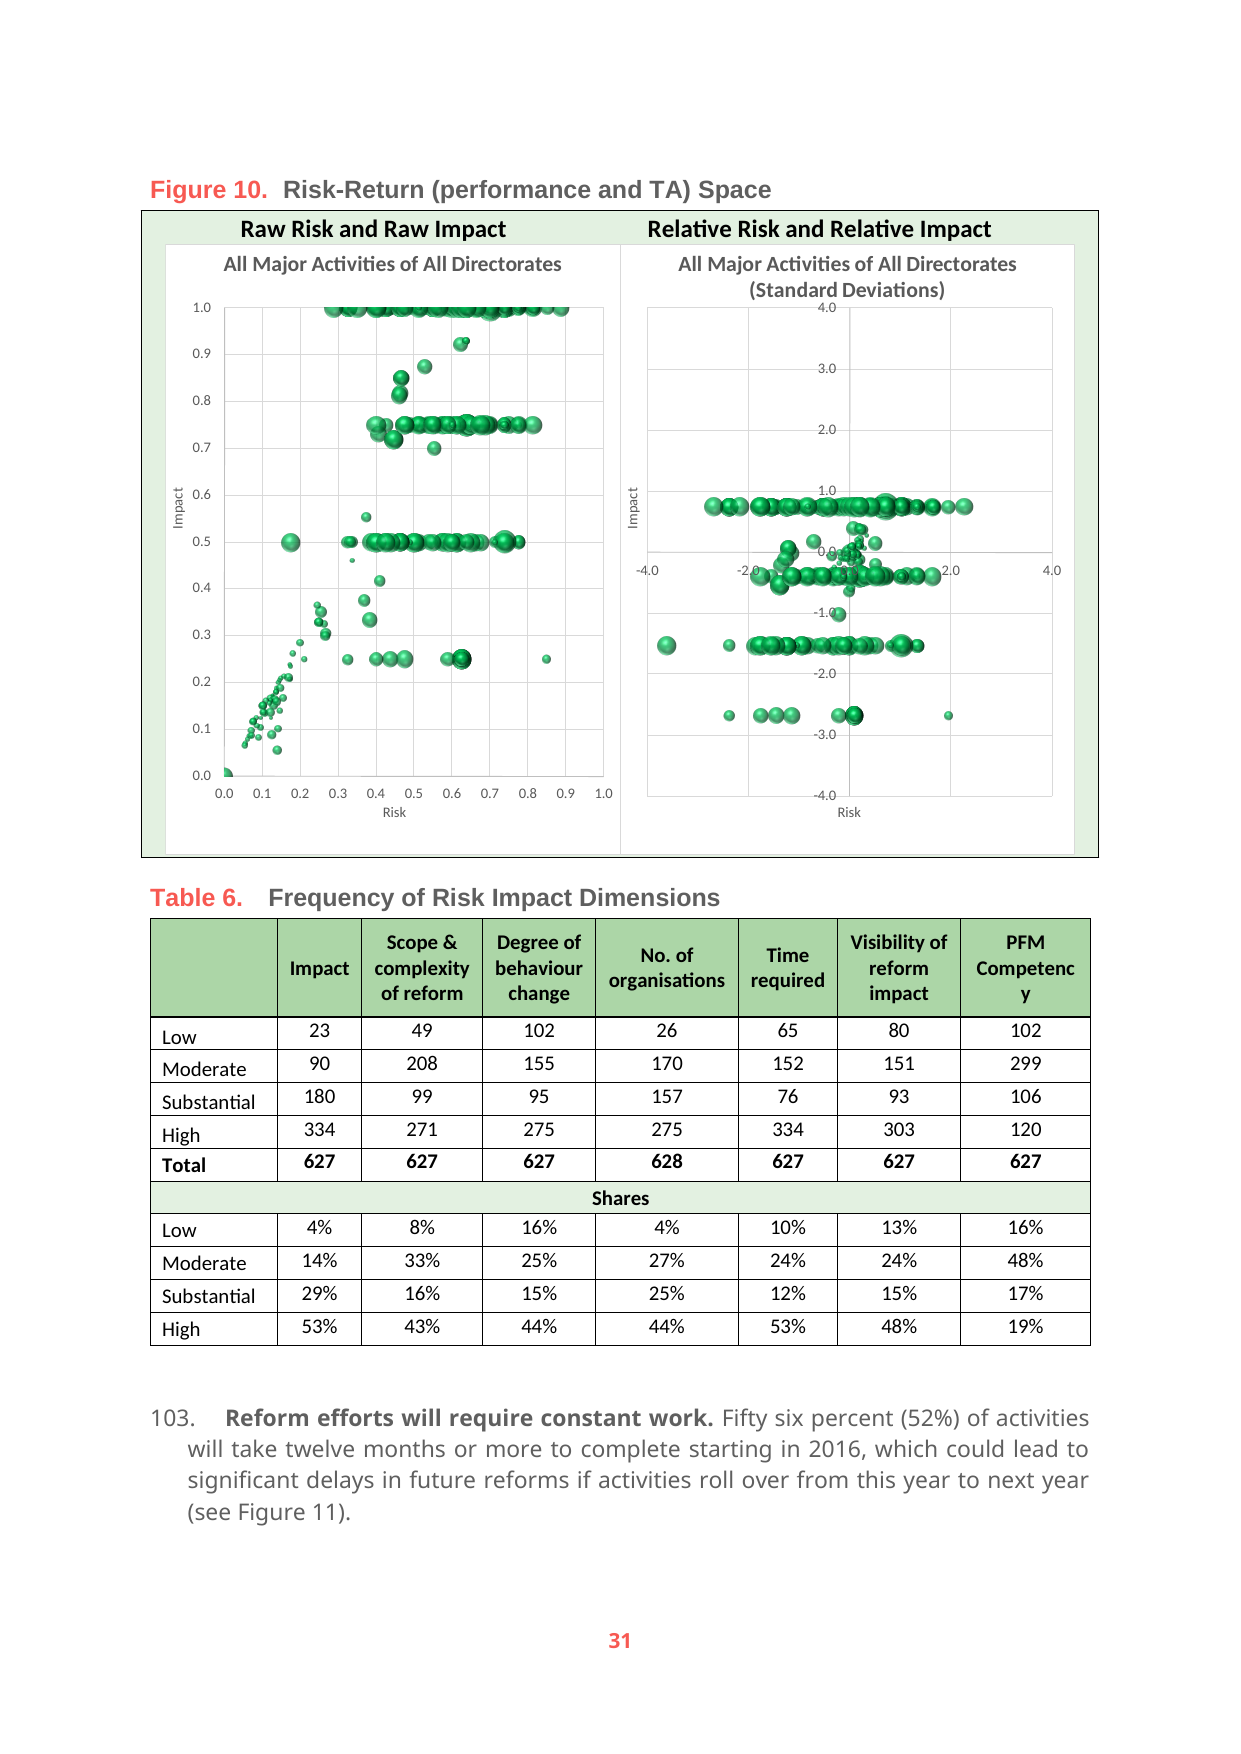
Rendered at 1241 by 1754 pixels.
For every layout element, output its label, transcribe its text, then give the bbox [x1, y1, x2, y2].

text Reform efforts will require constant work. Fifty six percent (52%) of activities will take twelve months or more to complete starting in 2016, which could lead to significant delays in future reforms if activities roll over from this year to next year (see Figure 11). [150, 1402, 1090, 1527]
table_cell 76 [739, 1083, 837, 1115]
table_cell Substantial [151, 1280, 277, 1312]
table_cell 49 [362, 1018, 482, 1049]
table_cell 90 [278, 1050, 361, 1082]
table_cell 8% [362, 1214, 482, 1246]
table_cell 627 [483, 1149, 595, 1181]
table_cell 102 [961, 1018, 1090, 1049]
table_cell 24% [838, 1247, 960, 1279]
text Raw Risk and Raw Impact Relative Risk and Relative Impact [142, 211, 1098, 241]
table_cell 10% [739, 1214, 837, 1246]
table_cell 152 [739, 1050, 837, 1082]
table_cell 334 [739, 1116, 837, 1148]
text Risk-Return (performance and TA) Space [150, 175, 1090, 204]
table_cell 16% [961, 1214, 1090, 1246]
table_cell 151 [838, 1050, 960, 1082]
table_cell 275 [483, 1116, 595, 1148]
table_cell 15% [483, 1280, 595, 1312]
table_cell 334 [278, 1116, 361, 1148]
table_cell 12% [739, 1280, 837, 1312]
table_cell 303 [838, 1116, 960, 1148]
table_cell 170 [596, 1050, 738, 1082]
table_cell 33% [362, 1247, 482, 1279]
table_cell 48% [961, 1247, 1090, 1279]
table_cell Low [151, 1018, 277, 1049]
table_cell 23 [278, 1018, 361, 1049]
table_cell 628 [596, 1149, 738, 1181]
table_cell 93 [838, 1083, 960, 1115]
table_cell 275 [596, 1116, 738, 1148]
table_cell High [151, 1116, 277, 1148]
table_cell 80 [838, 1018, 960, 1049]
table_cell 43% [362, 1313, 482, 1344]
table_cell 25% [483, 1247, 595, 1279]
table_cell 155 [483, 1050, 595, 1082]
table_cell 299 [961, 1050, 1090, 1082]
table_cell Moderate [151, 1050, 277, 1082]
table_cell 627 [278, 1149, 361, 1181]
table_cell 25% [596, 1280, 738, 1312]
table_cell 26 [596, 1018, 738, 1049]
table_cell Shares [151, 1182, 1090, 1213]
text Frequency of Risk Impact Dimensions [150, 883, 1090, 912]
table_cell Total [151, 1149, 277, 1181]
table_cell 95 [483, 1083, 595, 1115]
table_cell 44% [483, 1313, 595, 1344]
table_cell 4% [278, 1214, 361, 1246]
table_cell Low [151, 1214, 277, 1246]
table_cell Moderate [151, 1247, 277, 1279]
table_cell 27% [596, 1247, 738, 1279]
table_header [151, 919, 277, 1016]
table_cell 4% [596, 1214, 738, 1246]
table_header Scope & complexity of reform [362, 919, 482, 1016]
table_cell 15% [838, 1280, 960, 1312]
table_cell 106 [961, 1083, 1090, 1115]
table_header Degree of behaviour change [483, 919, 595, 1016]
table_cell 24% [739, 1247, 837, 1279]
table_cell 627 [838, 1149, 960, 1181]
table_cell High [151, 1313, 277, 1344]
table_cell 48% [838, 1313, 960, 1344]
table_cell 99 [362, 1083, 482, 1115]
table_cell 120 [961, 1116, 1090, 1148]
table_cell 102 [483, 1018, 595, 1049]
table_cell 29% [278, 1280, 361, 1312]
table_cell 13% [838, 1214, 960, 1246]
table_cell 53% [278, 1313, 361, 1344]
table_cell 53% [739, 1313, 837, 1344]
table_cell 16% [362, 1280, 482, 1312]
table_cell 19% [961, 1313, 1090, 1344]
table_cell 17% [961, 1280, 1090, 1312]
table_header No. of organisations [596, 919, 738, 1016]
table_cell 208 [362, 1050, 482, 1082]
table_cell 16% [483, 1214, 595, 1246]
table_cell 65 [739, 1018, 837, 1049]
table_header PFM Competency [961, 919, 1090, 1016]
table_cell 14% [278, 1247, 361, 1279]
table_cell Substantial [151, 1083, 277, 1115]
table_cell 44% [596, 1313, 738, 1344]
table_header Time required [739, 919, 837, 1016]
table_cell 627 [362, 1149, 482, 1181]
table_header Impact [278, 919, 361, 1016]
table_cell 180 [278, 1083, 361, 1115]
table_cell 157 [596, 1083, 738, 1115]
table_header Visibility of reform impact [838, 919, 960, 1016]
table_cell 627 [961, 1149, 1090, 1181]
table_cell 271 [362, 1116, 482, 1148]
table_cell 627 [739, 1149, 837, 1181]
